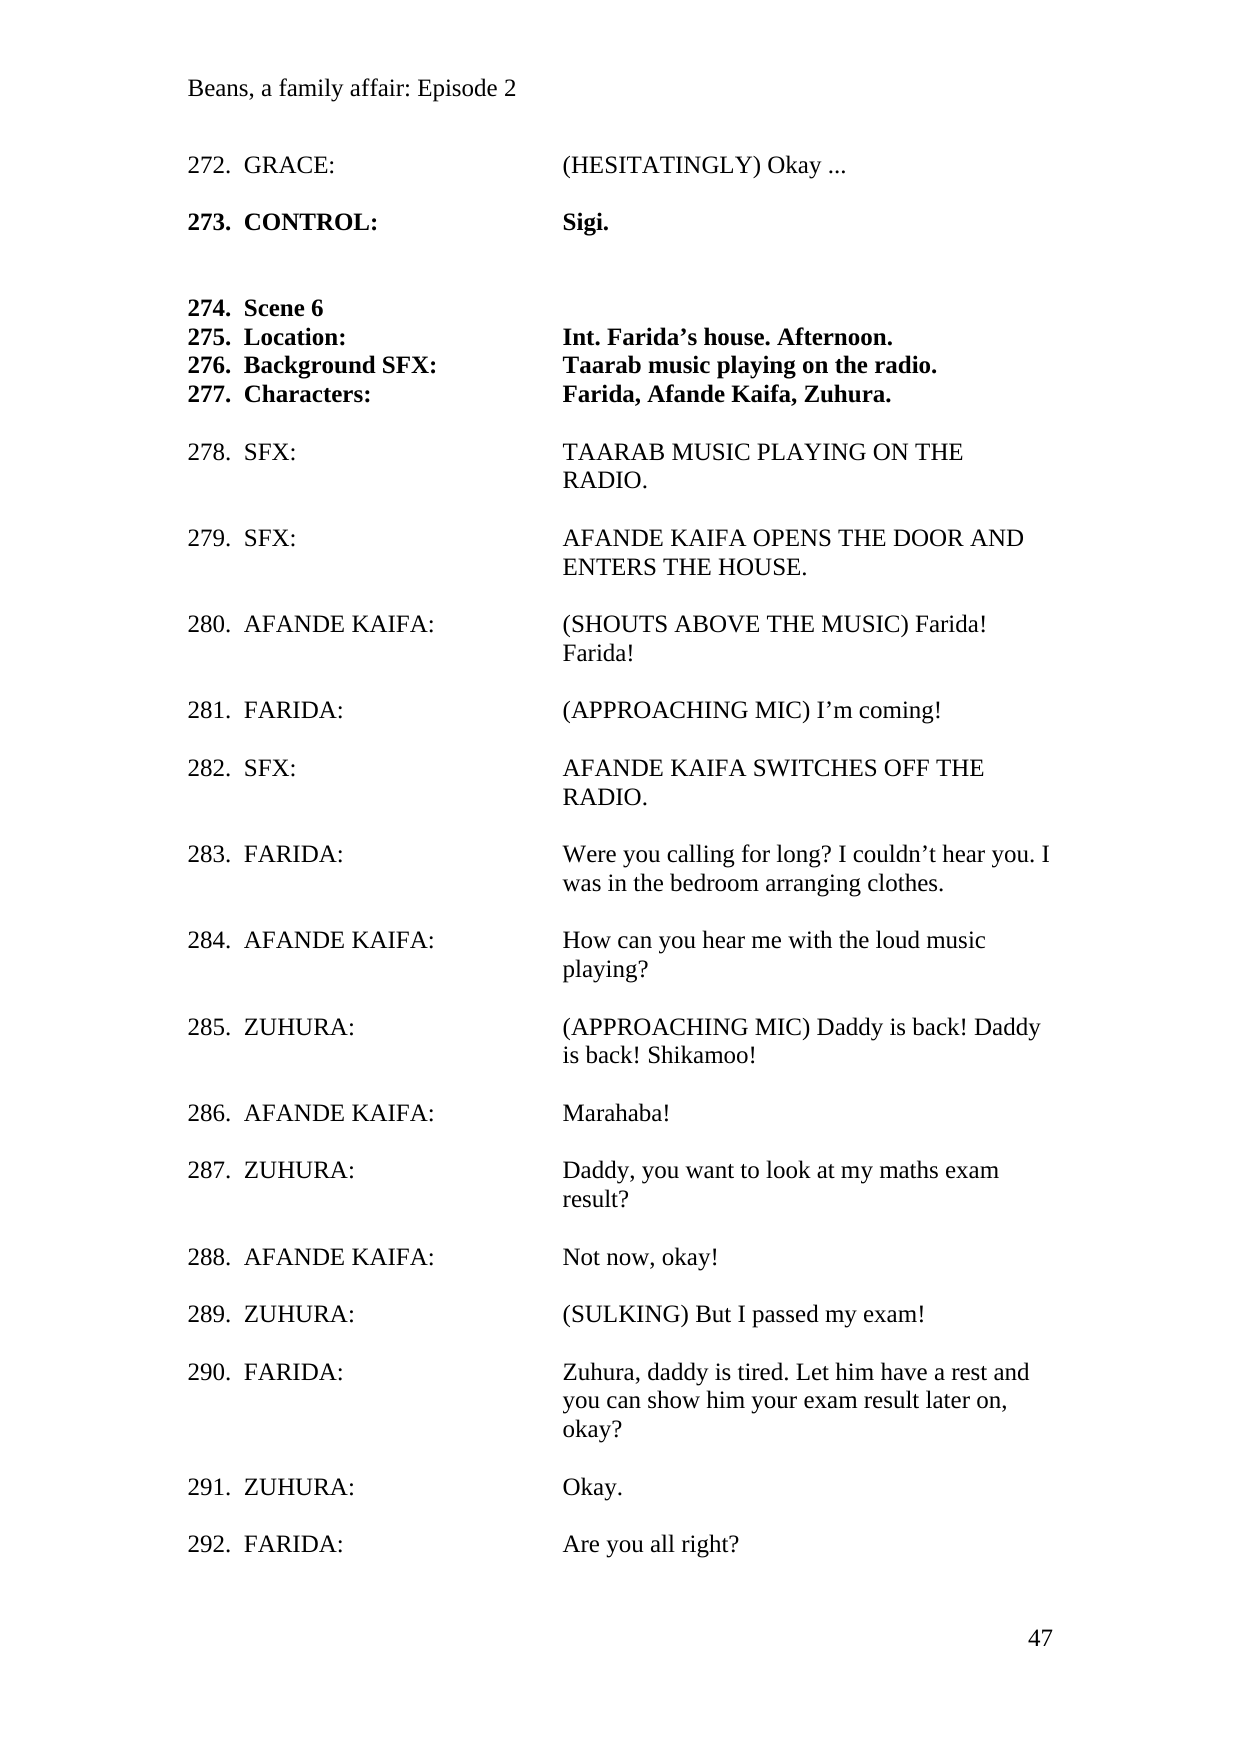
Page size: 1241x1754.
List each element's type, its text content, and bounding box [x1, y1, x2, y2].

list ZUHURA: (APPROACHING MIC) Daddy is back! Daddy is back! Shikamoo! [187, 1012, 1053, 1069]
list AFANDE KAIFA: (SHOUTS ABOVE THE MUSIC) Farida! Farida! [187, 609, 1053, 667]
list ZUHURA: Okay. [187, 1472, 1053, 1501]
list GRACE: (HESITATINGLY) Okay ... [187, 150, 1053, 179]
list Characters: Farida, Afande Kaifa, Zuhura. [187, 379, 1053, 408]
list ZUHURA: (SULKING) But I passed my exam! [187, 1299, 1053, 1328]
list Location: Int. Farida’s house. Afternoon. [187, 322, 1053, 351]
list SFX: AFANDE KAIFA OPENS THE DOOR AND ENTERS THE HOUSE. [187, 523, 1053, 581]
list ZUHURA: Daddy, you want to look at my maths exam result? [187, 1156, 1053, 1213]
list SFX: AFANDE KAIFA SWITCHES OFF THE RADIO. [187, 753, 1053, 811]
list FARIDA: Were you calling for long? I couldn’t hear you. I was in the bedroom arranging clothes. [187, 839, 1053, 897]
list Scene 6 [187, 293, 1053, 322]
list FARIDA: Zuhura, daddy is tired. Let him have a rest and you can show him your exam result later on, okay? [187, 1357, 1053, 1443]
list AFANDE KAIFA: Marahaba! [187, 1098, 1053, 1127]
list FARIDA: Are you all right? [187, 1529, 1053, 1558]
list Background SFX: Taarab music playing on the radio. [187, 351, 1053, 379]
list AFANDE KAIFA: How can you hear me with the loud music playing? [187, 926, 1053, 983]
list CONTROL: Sigi. [187, 207, 1053, 236]
list FARIDA: (APPROACHING MIC) I’m coming! [187, 696, 1053, 724]
list AFANDE KAIFA: Not now, okay! [187, 1242, 1053, 1271]
list SFX: TAARAB MUSIC PLAYING ON THE RADIO. [187, 437, 1053, 494]
